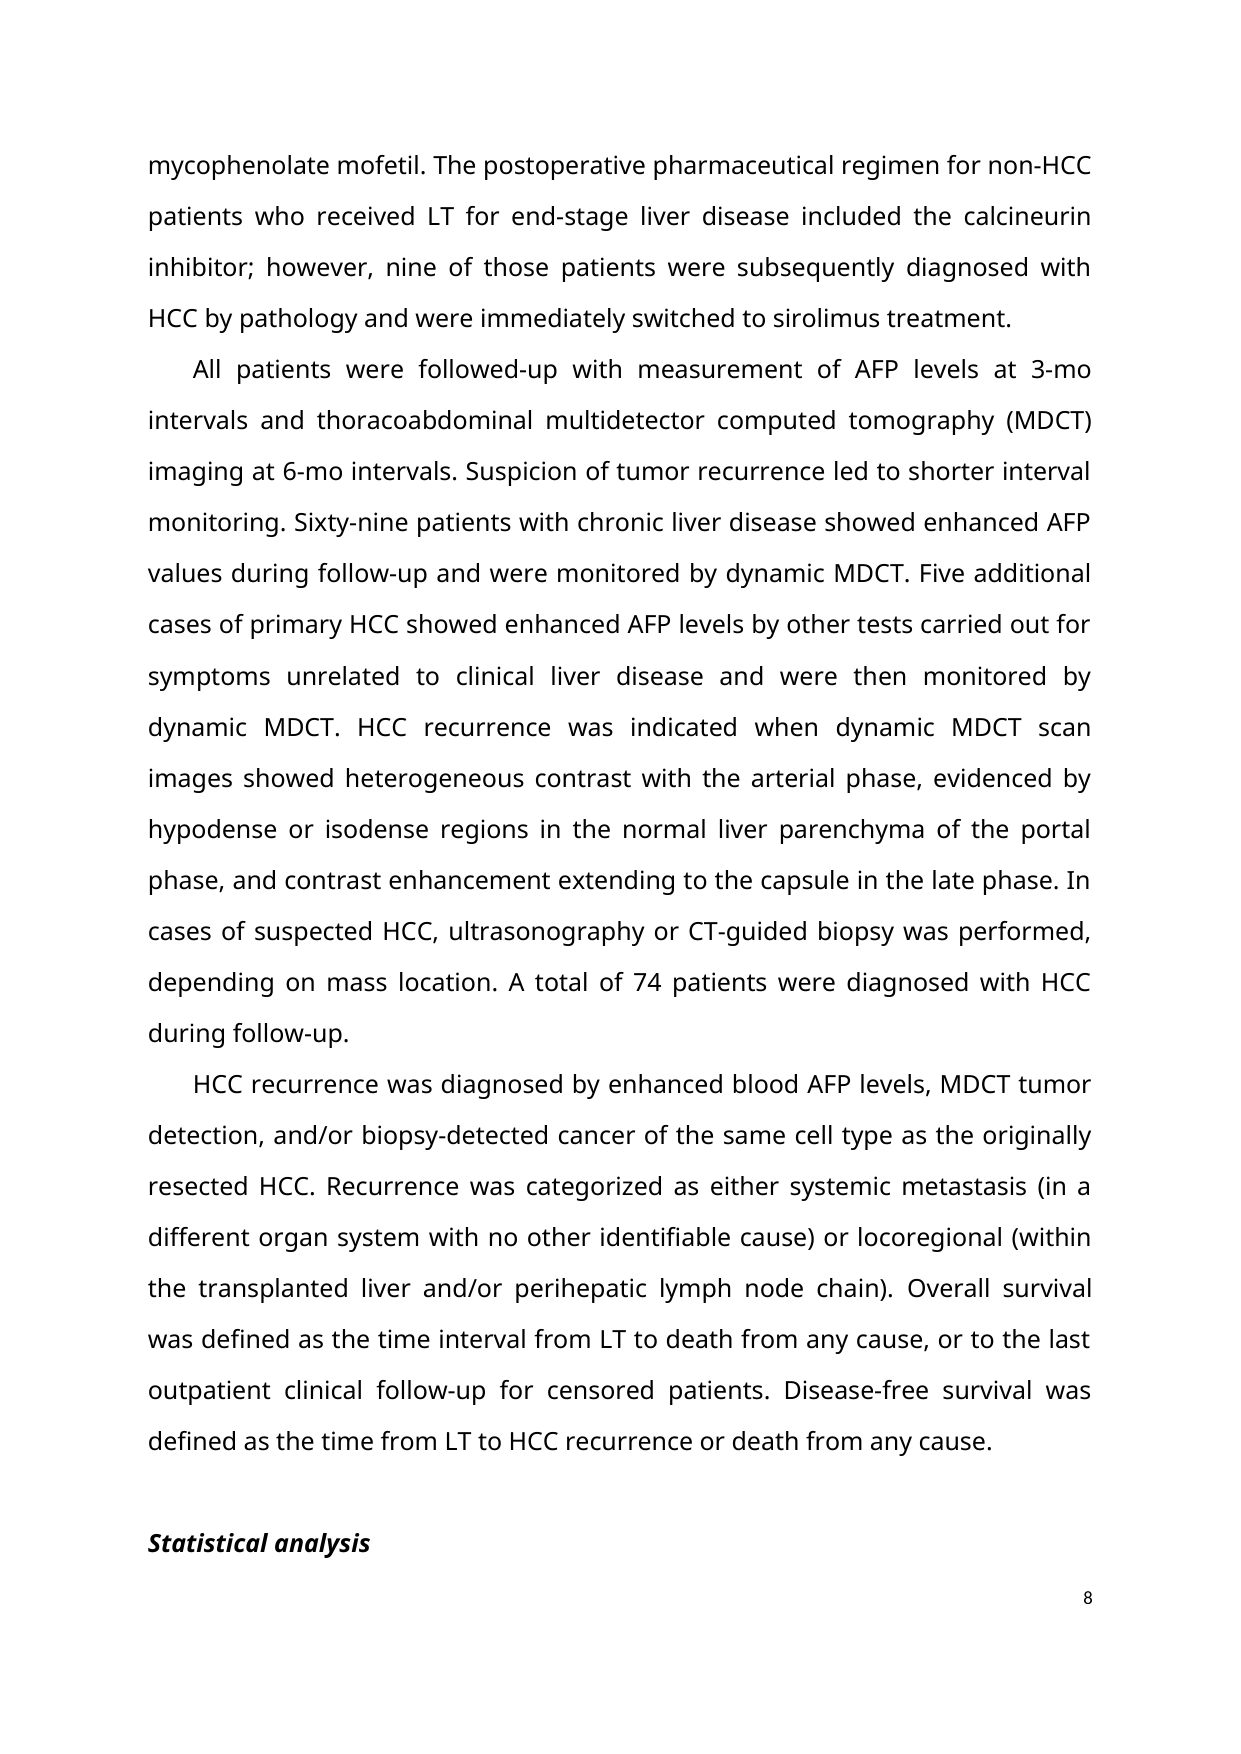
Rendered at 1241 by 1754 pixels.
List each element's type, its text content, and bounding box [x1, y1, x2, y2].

text HCC recurrence was diagnosed by enhanced blood AFP levels, MDCT tumor detection, and/or biopsy-detected cancer of the same cell type as the originally resected HCC. Recurrence was categorized as either systemic metastasis (in a different organ system with no other identifiable cause) or locoregional (within the transplanted liver and/or perihepatic lymph node chain). Overall survival was defined as the time interval from LT to death from any cause, or to the last outpatient clinical follow-up for censored patients. Disease-free survival was defined as the time from LT to HCC recurrence or death from any cause. [148, 1066, 1092, 1458]
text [148, 148, 1092, 335]
text All patients were followed-up with measurement of AFP levels at 3-mo intervals and thoracoabdominal multidetector computed tomography (MDCT) imaging at 6-mo intervals. Suspicion of tumor recurrence led to shorter interval monitoring. Sixty-nine patients with chronic liver disease showed enhanced AFP values during follow-up and were monitored by dynamic MDCT. Five additional cases of primary HCC showed enhanced AFP levels by other tests carried out for symptoms unrelated to clinical liver disease and were then monitored by dynamic MDCT. HCC recurrence was indicated when dynamic MDCT scan images showed heterogeneous contrast with the arterial phase, evidenced by hypodense or isodense regions in the normal liver parenchyma of the portal phase, and contrast enhancement extending to the capsule in the late phase. In cases of suspected HCC, ultrasonography or CT-guided biopsy was performed, depending on mass location. A total of 74 patients were diagnosed with HCC during follow-up. [148, 352, 1092, 1049]
text Statistical analysis [148, 1526, 1092, 1560]
